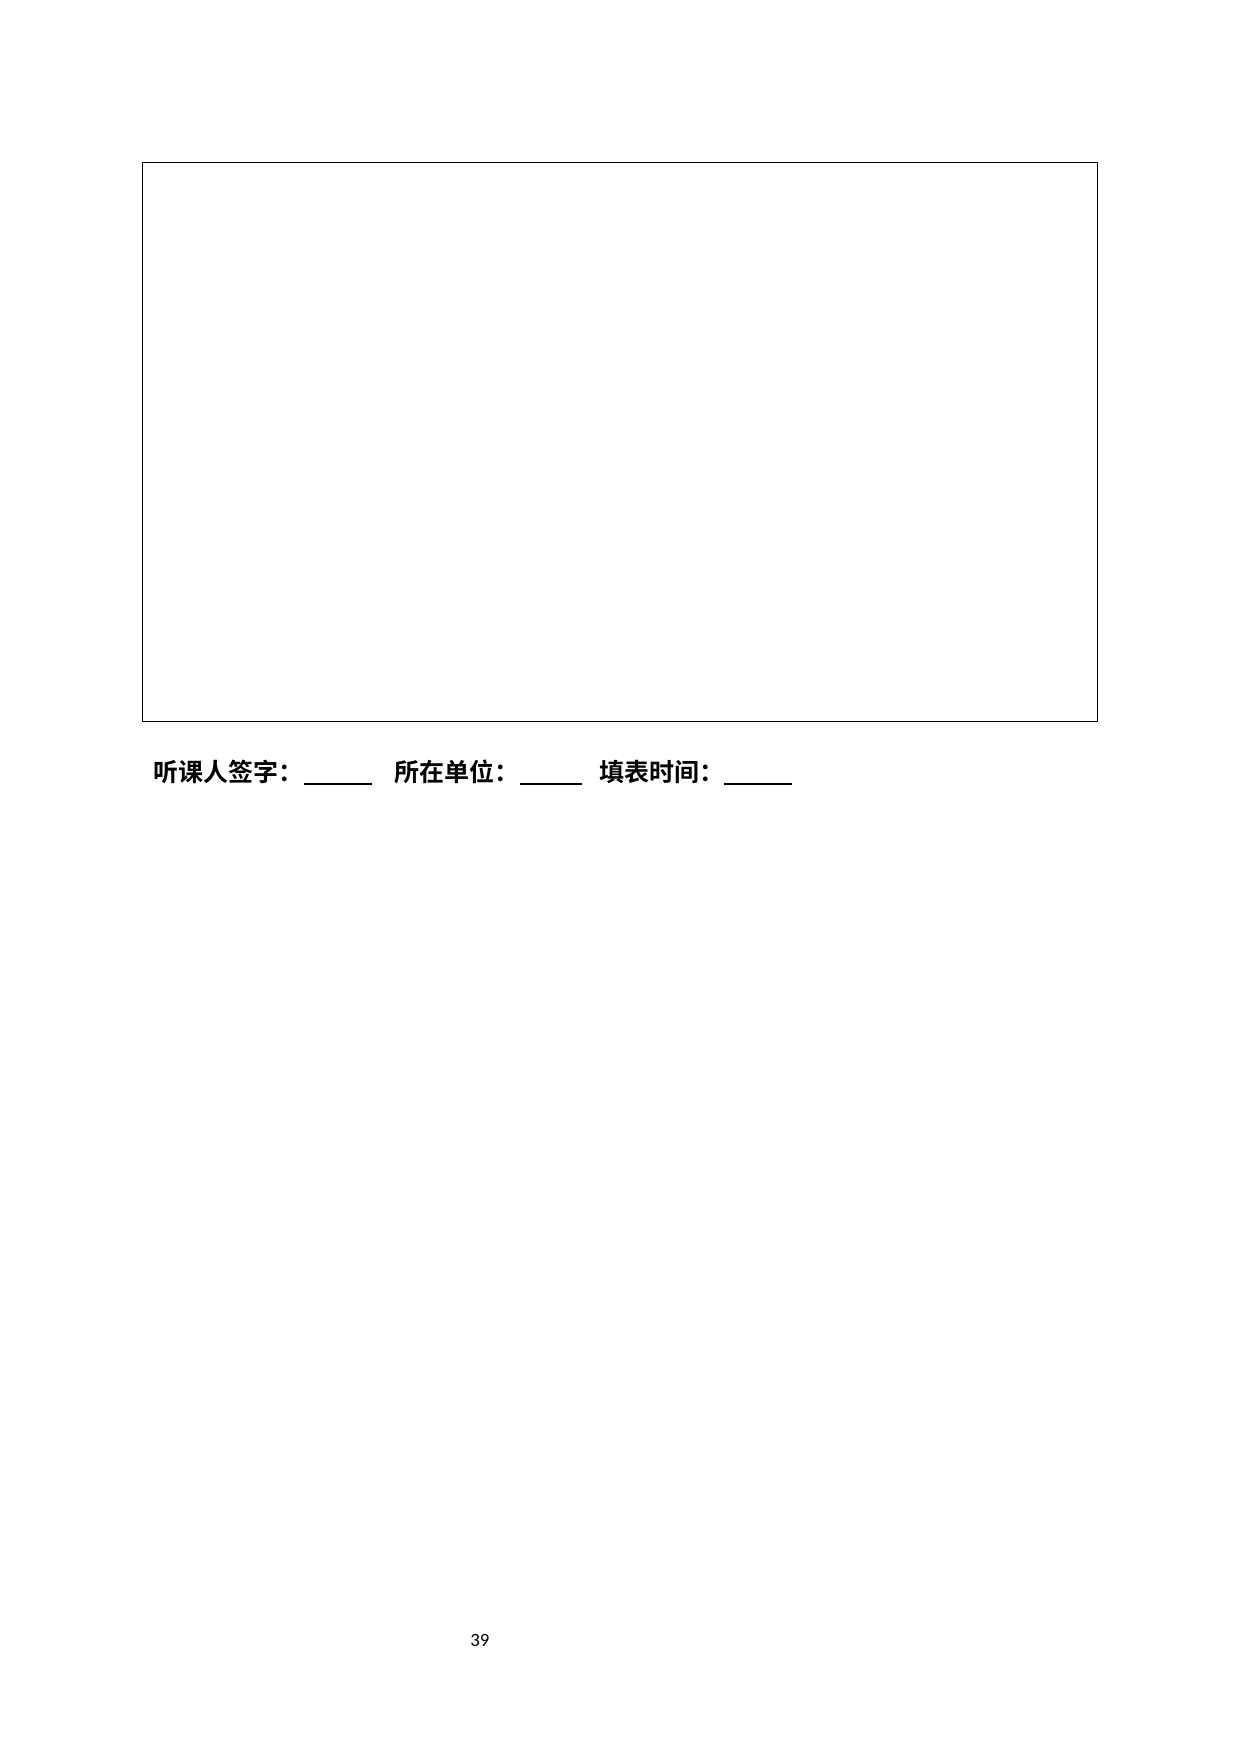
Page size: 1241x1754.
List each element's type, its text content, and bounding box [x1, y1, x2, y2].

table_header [143, 163, 1097, 721]
text 听课人签字： 所在单位： 填表时间： [153, 738, 1087, 803]
